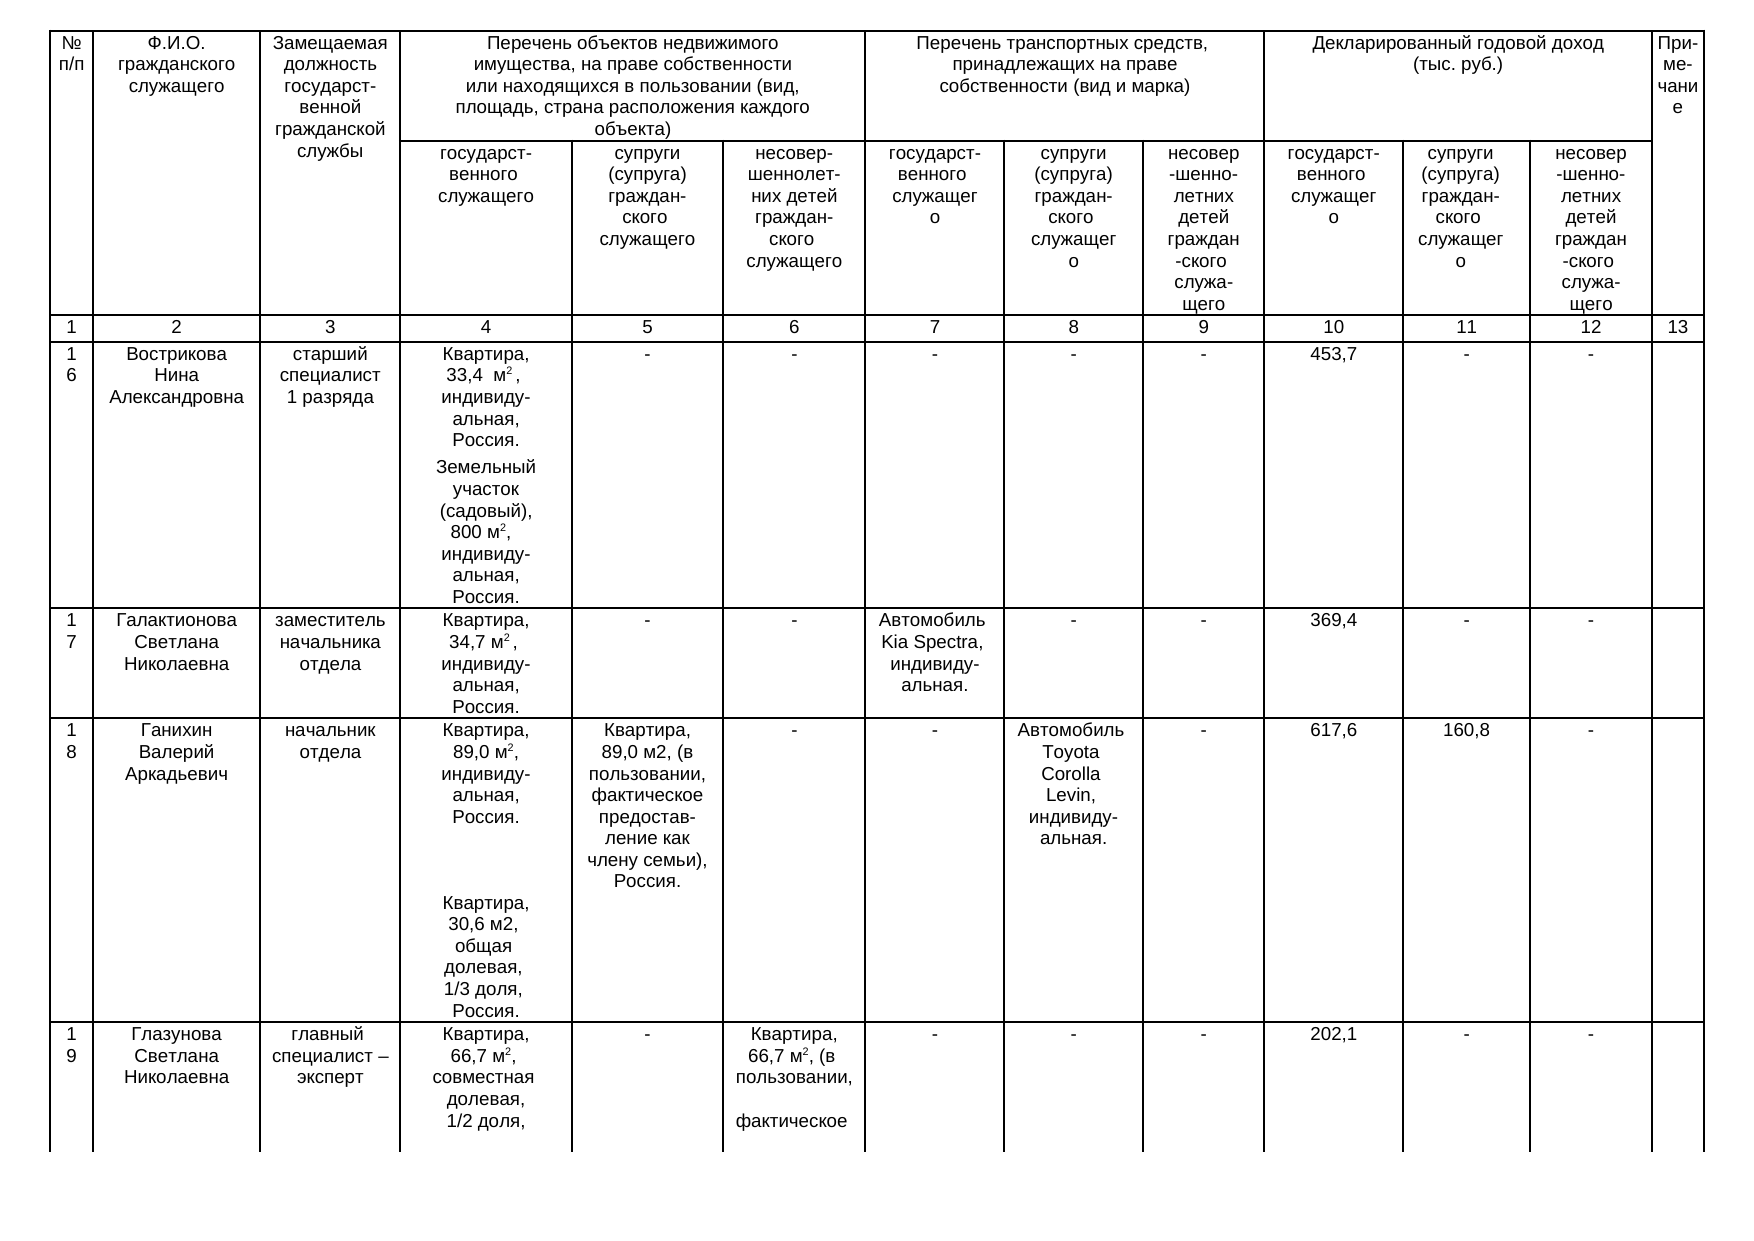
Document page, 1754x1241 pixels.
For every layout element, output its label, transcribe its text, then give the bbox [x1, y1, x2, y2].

table_cell [1404, 892, 1529, 1021]
table_cell - [866, 1023, 1003, 1152]
table_header Перечень объектов недвижимого имущества, на праве собственности или находящихся в пользовании (вид, площадь, страна расположения каждого объекта) [401, 32, 864, 139]
table_cell Квартира, 66,7 м2, (в пользовании, фактическое предостав- ление как члену семьи), Россия. [724, 1023, 864, 1152]
table_cell 9 [1144, 316, 1263, 341]
table_cell Глазунова Светлана Николаевна [94, 1023, 259, 1152]
table_cell [573, 892, 722, 1021]
table_cell - [1005, 1023, 1142, 1152]
table_cell 2 [94, 316, 259, 341]
table_cell - [724, 343, 864, 456]
table_cell Автомобиль Toyota Corolla Levin, индивиду- альная. [1005, 719, 1142, 892]
table_cell [724, 892, 864, 1021]
table_cell Автомобиль Kia Spectra, индивиду- альная. [866, 609, 1003, 717]
table_header Перечень транспортных средств, принадлежащих на праве собственности (вид и марка) [866, 32, 1263, 139]
table_cell заместитель начальника отдела [261, 609, 399, 717]
table_header Декларированный годовой доход (тыс. руб.) [1265, 32, 1651, 139]
table_cell [573, 456, 722, 607]
table_cell Галактионова Светлана Николаевна [94, 609, 259, 717]
table_cell Квартира, 89,0 м2, (в пользовании, фактическое предостав- ление как члену семьи), Россия. [573, 719, 722, 892]
table_cell 3 [261, 316, 399, 341]
table_cell - [1144, 343, 1263, 456]
table_cell - [1531, 1023, 1651, 1152]
table_cell [1265, 456, 1402, 607]
table_cell [1265, 892, 1402, 1021]
table_cell главный специалист – эксперт [261, 1023, 399, 1152]
table_cell государст- венного служащего [401, 142, 571, 314]
table_header Замещаемая должность государст- венной гражданской службы [261, 32, 399, 314]
table_cell 18 [51, 719, 92, 892]
table_header При- ме- чание [1653, 32, 1703, 314]
table_cell Квартира, 89,0 м2, индивиду- альная, Россия. [401, 719, 571, 892]
table_header № п/п [51, 32, 92, 314]
table_cell [1653, 456, 1703, 607]
table_cell 7 [866, 316, 1003, 341]
table_cell 617,6 [1265, 719, 1402, 892]
table_cell несовер-шенно- летних детей граждан-ского служа- щего [1531, 142, 1651, 314]
table_cell 13 [1653, 316, 1703, 341]
table_cell государст- венного служащего [1265, 142, 1402, 314]
table_cell - [866, 343, 1003, 456]
table_cell 6 [724, 316, 864, 341]
table_cell супруги (супруга) граждан- ского служащего [573, 142, 722, 314]
table_cell несовер-шенно- летних детей граждан-ского служа- щего [1144, 142, 1263, 314]
table_cell [1531, 456, 1651, 607]
table_cell 5 [573, 316, 722, 341]
table_cell - [1144, 609, 1263, 717]
table_cell Квартира, 34,7 м2 , индивиду- альная, Россия. [401, 609, 571, 717]
table_cell - [1404, 1023, 1529, 1152]
table_cell - [724, 719, 864, 892]
table_cell Квартира, 30,6 м2, общая долевая, 1/3 доля, Россия. [401, 892, 571, 1021]
table_cell [51, 456, 92, 607]
table_cell 10 [1265, 316, 1402, 341]
table_cell - [1144, 1023, 1263, 1152]
table_cell 160,8 [1404, 719, 1529, 892]
table_cell - [1404, 343, 1529, 456]
table_cell [1653, 1023, 1703, 1152]
table_cell [866, 892, 1003, 1021]
table_cell 8 [1005, 316, 1142, 341]
table_cell [1404, 456, 1529, 607]
table_cell [724, 456, 864, 607]
table_cell старший специалист 1 разряда [261, 343, 399, 456]
table_cell [1005, 892, 1142, 1021]
table_cell [1653, 609, 1703, 717]
table_cell государст- венного служащего [866, 142, 1003, 314]
table_cell - [724, 609, 864, 717]
table_cell Вострикова Нина Александровна [94, 343, 259, 456]
table_cell 16 [51, 343, 92, 456]
table_cell [51, 892, 92, 1021]
table_cell [261, 892, 399, 1021]
table_cell Ганихин Валерий Аркадьевич [94, 719, 259, 892]
table_cell супруги (супруга) граждан- ского служащего [1005, 142, 1142, 314]
table_cell - [573, 343, 722, 456]
table_cell - [1404, 609, 1529, 717]
table_cell 11 [1404, 316, 1529, 341]
table_cell [261, 456, 399, 607]
table_cell - [1005, 343, 1142, 456]
table_cell начальник отдела [261, 719, 399, 892]
table_cell 453,7 [1265, 343, 1402, 456]
table_cell 202,1 [1265, 1023, 1402, 1152]
table_cell - [1144, 719, 1263, 892]
table_cell Земельный участок (садовый), 800 м2, индивиду- альная, Россия. [401, 456, 571, 607]
table_cell - [1531, 343, 1651, 456]
table_cell [1531, 892, 1651, 1021]
table_cell несовер- шеннолет- них детей граждан- ского служащего [724, 142, 864, 314]
table_cell - [1531, 719, 1651, 892]
table_cell [94, 892, 259, 1021]
table_cell [1653, 343, 1703, 456]
table_cell [1144, 892, 1263, 1021]
table_cell [94, 456, 259, 607]
table_cell - [1531, 609, 1651, 717]
table_cell 369,4 [1265, 609, 1402, 717]
table_cell 12 [1531, 316, 1651, 341]
table_cell - [573, 1023, 722, 1152]
table_cell [1653, 719, 1703, 892]
table_cell Квартира, 66,7 м2, совместная долевая, 1/2 доля, Россия. [401, 1023, 571, 1152]
table_cell 17 [51, 609, 92, 717]
table_cell 4 [401, 316, 571, 341]
table_cell [1653, 892, 1703, 1021]
table_cell [1005, 456, 1142, 607]
table_cell Квартира, 33,4 м2 , индивиду- альная, Россия. [401, 343, 571, 456]
table_cell - [1005, 609, 1142, 717]
table_cell [1144, 456, 1263, 607]
table_cell - [866, 719, 1003, 892]
table_cell - [573, 609, 722, 717]
table_header Ф.И.О. гражданского служащего [94, 32, 259, 314]
table_cell супруги (супруга) граждан- ского служащего [1404, 142, 1529, 314]
table_cell [866, 456, 1003, 607]
table_cell 1 [51, 316, 92, 341]
table_cell 19 [51, 1023, 92, 1152]
